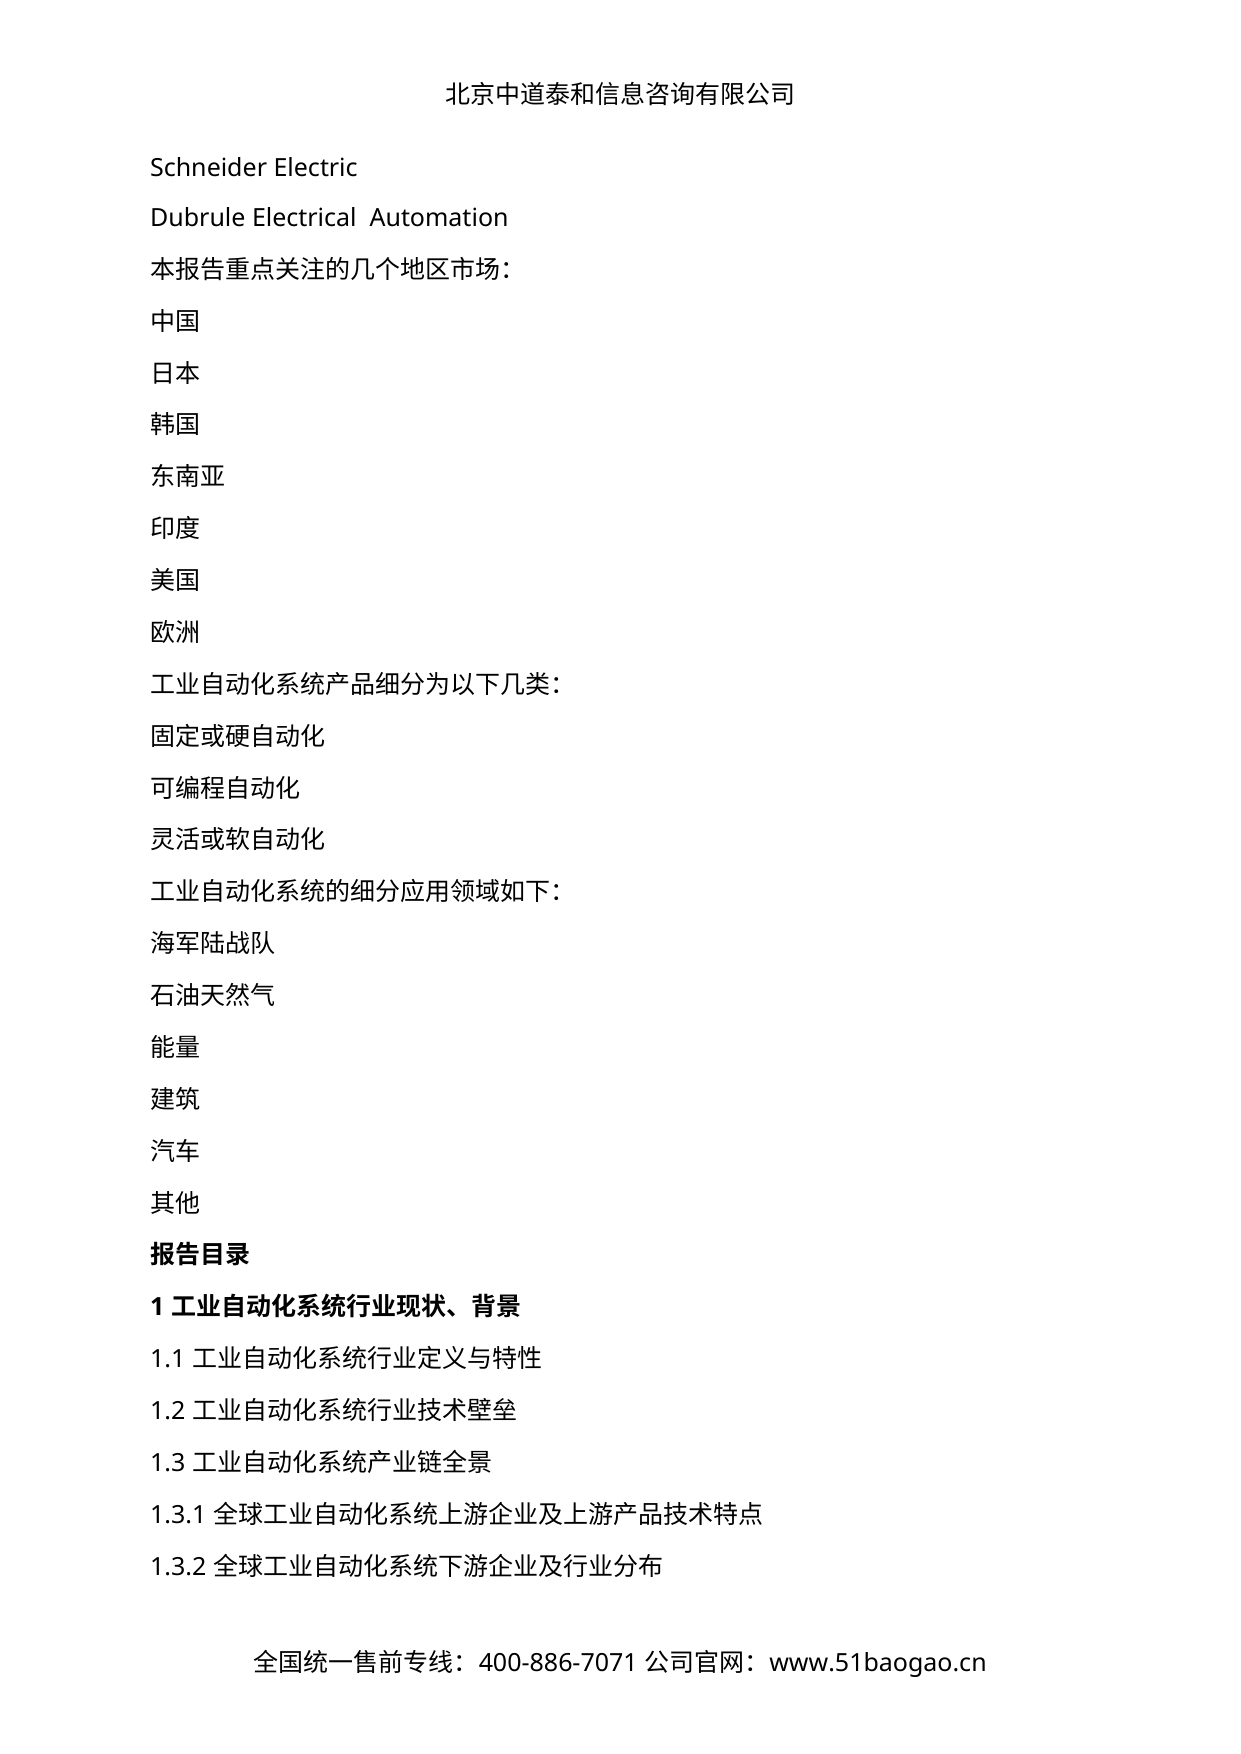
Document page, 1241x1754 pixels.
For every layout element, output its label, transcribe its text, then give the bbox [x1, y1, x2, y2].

text 1.3.1 全球工业自动化系统上游企业及上游产品技术特点 [150, 1494, 1090, 1531]
text 1.3.2 全球工业自动化系统下游企业及行业分布 [150, 1546, 1090, 1582]
text Schneider Electric [150, 150, 1090, 184]
text 能量 [150, 1027, 1090, 1064]
text 1.3 工业自动化系统产业链全景 [150, 1442, 1090, 1479]
text 1 工业自动化系统行业现状、背景 [150, 1287, 1090, 1323]
text 欧洲 [150, 612, 1090, 649]
text 工业自动化系统的细分应用领域如下： [150, 872, 1090, 908]
text 固定或硬自动化 [150, 716, 1090, 752]
text 印度 [150, 509, 1090, 545]
text 报告目录 [150, 1235, 1090, 1271]
text 灵活或软自动化 [150, 820, 1090, 856]
text 1.1 工业自动化系统行业定义与特性 [150, 1339, 1090, 1375]
text 本报告重点关注的几个地区市场： [150, 249, 1090, 286]
text 美国 [150, 561, 1090, 597]
text 其他 [150, 1183, 1090, 1219]
text 建筑 [150, 1079, 1090, 1116]
text 韩国 [150, 405, 1090, 441]
text 日本 [150, 353, 1090, 389]
text Dubrule Electrical Automation [150, 200, 1090, 234]
text 可编程自动化 [150, 768, 1090, 804]
text 海军陆战队 [150, 924, 1090, 960]
text 石油天然气 [150, 976, 1090, 1012]
text 中国 [150, 301, 1090, 337]
text 东南亚 [150, 457, 1090, 493]
text 1.2 工业自动化系统行业技术壁垒 [150, 1391, 1090, 1427]
text 工业自动化系统产品细分为以下几类： [150, 664, 1090, 701]
text 汽车 [150, 1131, 1090, 1167]
